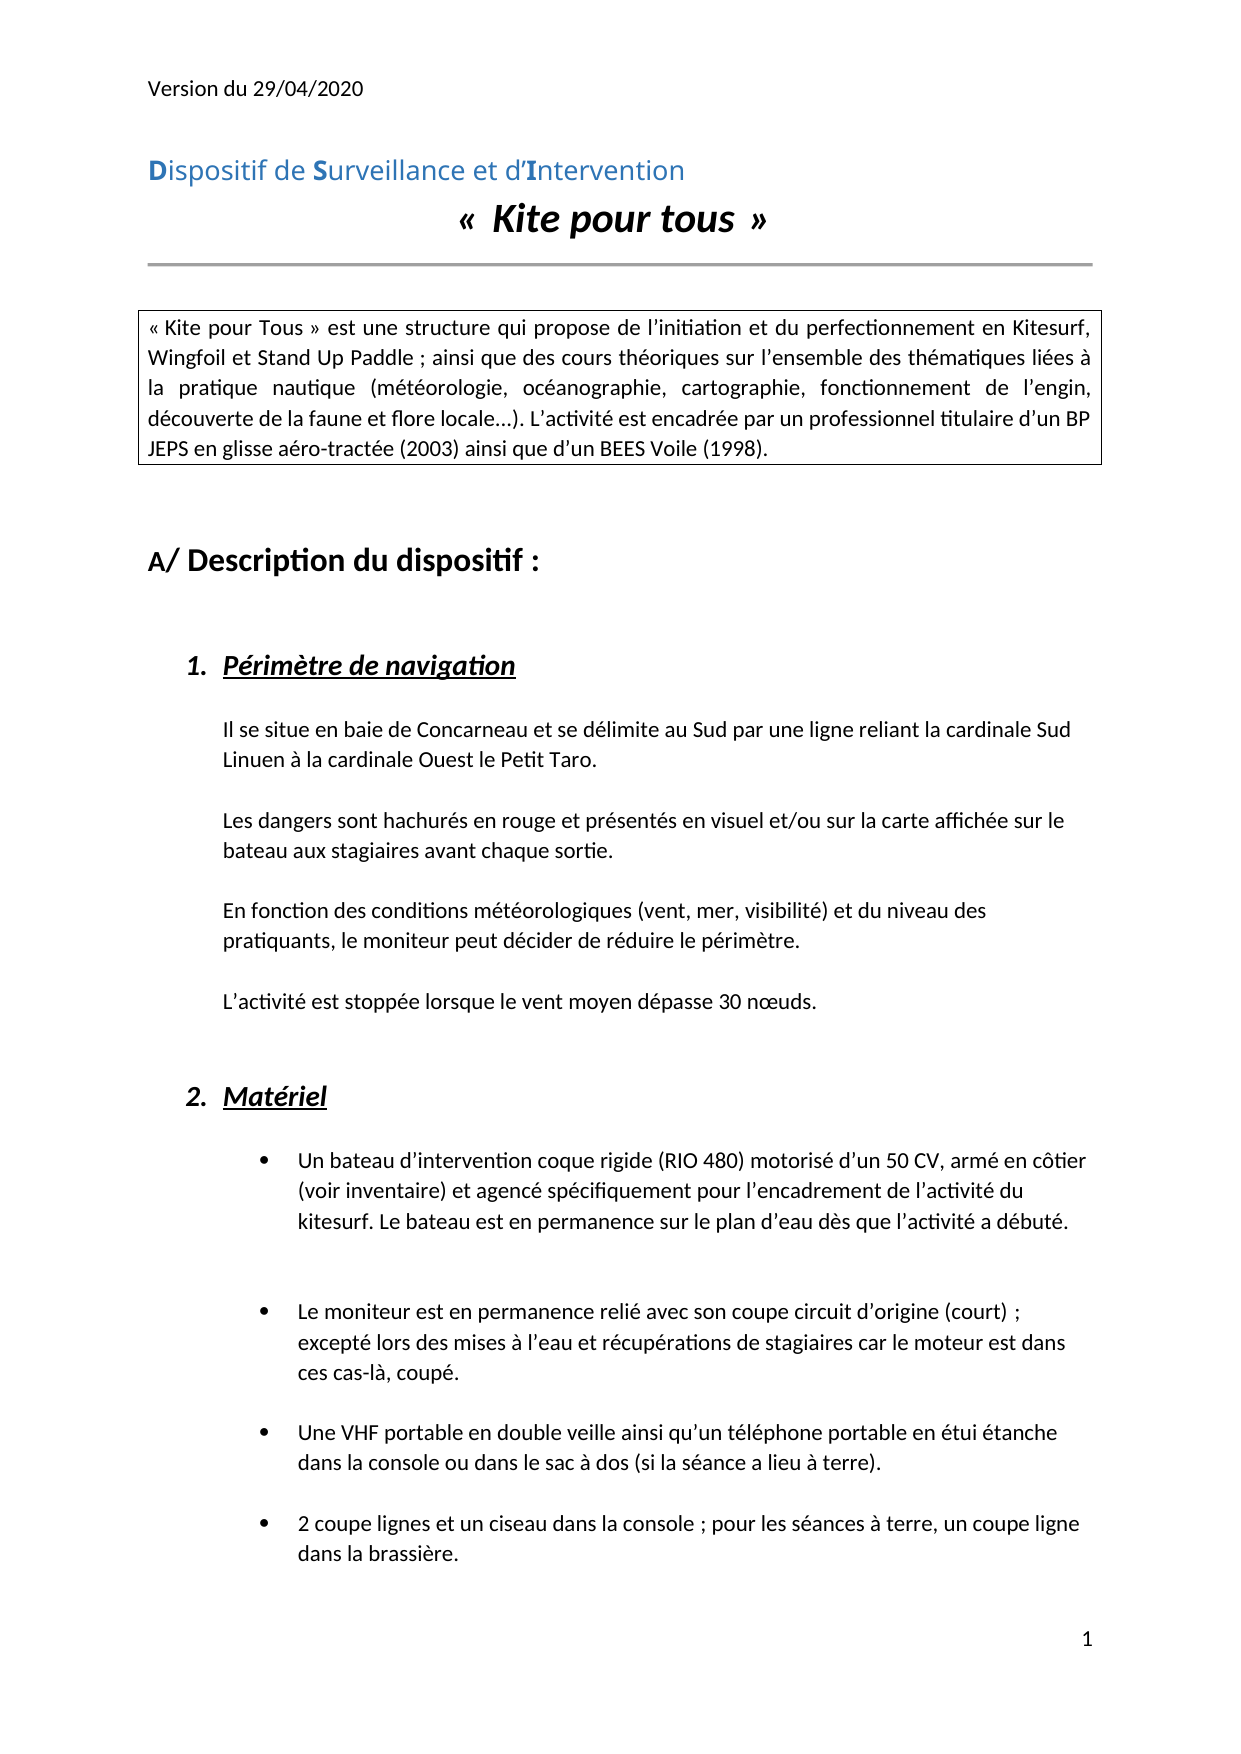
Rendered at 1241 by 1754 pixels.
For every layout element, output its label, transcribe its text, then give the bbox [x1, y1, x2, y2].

list En fonction des conditions météorologiques (vent, mer, visibilité) et du niveau des pratiquants, le moniteur peut décider de réduire le périmètre. [223, 896, 1093, 955]
list Matériel [185, 1078, 1093, 1113]
list 2 coupe lignes et un ciseau dans la console ; pour les séances à terre, un coupe ligne dans la brassière. [260, 1509, 1093, 1567]
list Le moniteur est en permanence relié avec son coupe circuit d’origine (court) ; excepté lors des mises à l’eau et récupérations de stagiaires car le moteur est dans ces cas-là, coupé. [260, 1297, 1093, 1386]
list Les dangers sont hachurés en rouge et présentés en visuel et/ou sur la carte affichée sur le bateau aux stagiaires avant chaque sortie. [223, 806, 1093, 864]
list L’activité est stoppée lorsque le vent moyen dépasse 30 nœuds. [223, 987, 1093, 1015]
text « Kite pour Tous » est une structure qui propose de l’initiation et du perfectionnement en Kitesurf, Wingfoil et Stand Up Paddle ; ainsi que des cours théoriques sur l’ensemble des thématiques liées à la pratique nautique (météorologie, océanographie, cartographie, fonctionnement de l’engin, découverte de la faune et flore locale...). L’activité est encadrée par un professionnel titulaire d’un BP JEPS en glisse aéro-tractée (2003) ainsi que d’un BEES Voile (1998). [139, 311, 1101, 464]
subtitle Dispositif de Surveillance et d’Intervention [148, 152, 1093, 189]
list Une VHF portable en double veille ainsi qu’un téléphone portable en étui étanche dans la console ou dans le sac à dos (si la séance a lieu à terre). [260, 1418, 1093, 1476]
text « Kite pour tous » [148, 192, 1093, 242]
list Périmètre de navigation [185, 647, 1093, 682]
list Il se situe en baie de Concarneau et se délimite au Sud par une ligne reliant la cardinale Sud Linuen à la cardinale Ouest le Petit Taro. [223, 715, 1093, 773]
text A/ Description du dispositif : [148, 539, 1093, 580]
list Un bateau d’intervention coque rigide (RIO 480) motorisé d’un 50 CV, armé en côtier (voir inventaire) et agencé spécifiquement pour l’encadrement de l’activité du kitesurf. Le bateau est en permanence sur le plan d’eau dès que l’activité a débuté. [260, 1146, 1093, 1235]
